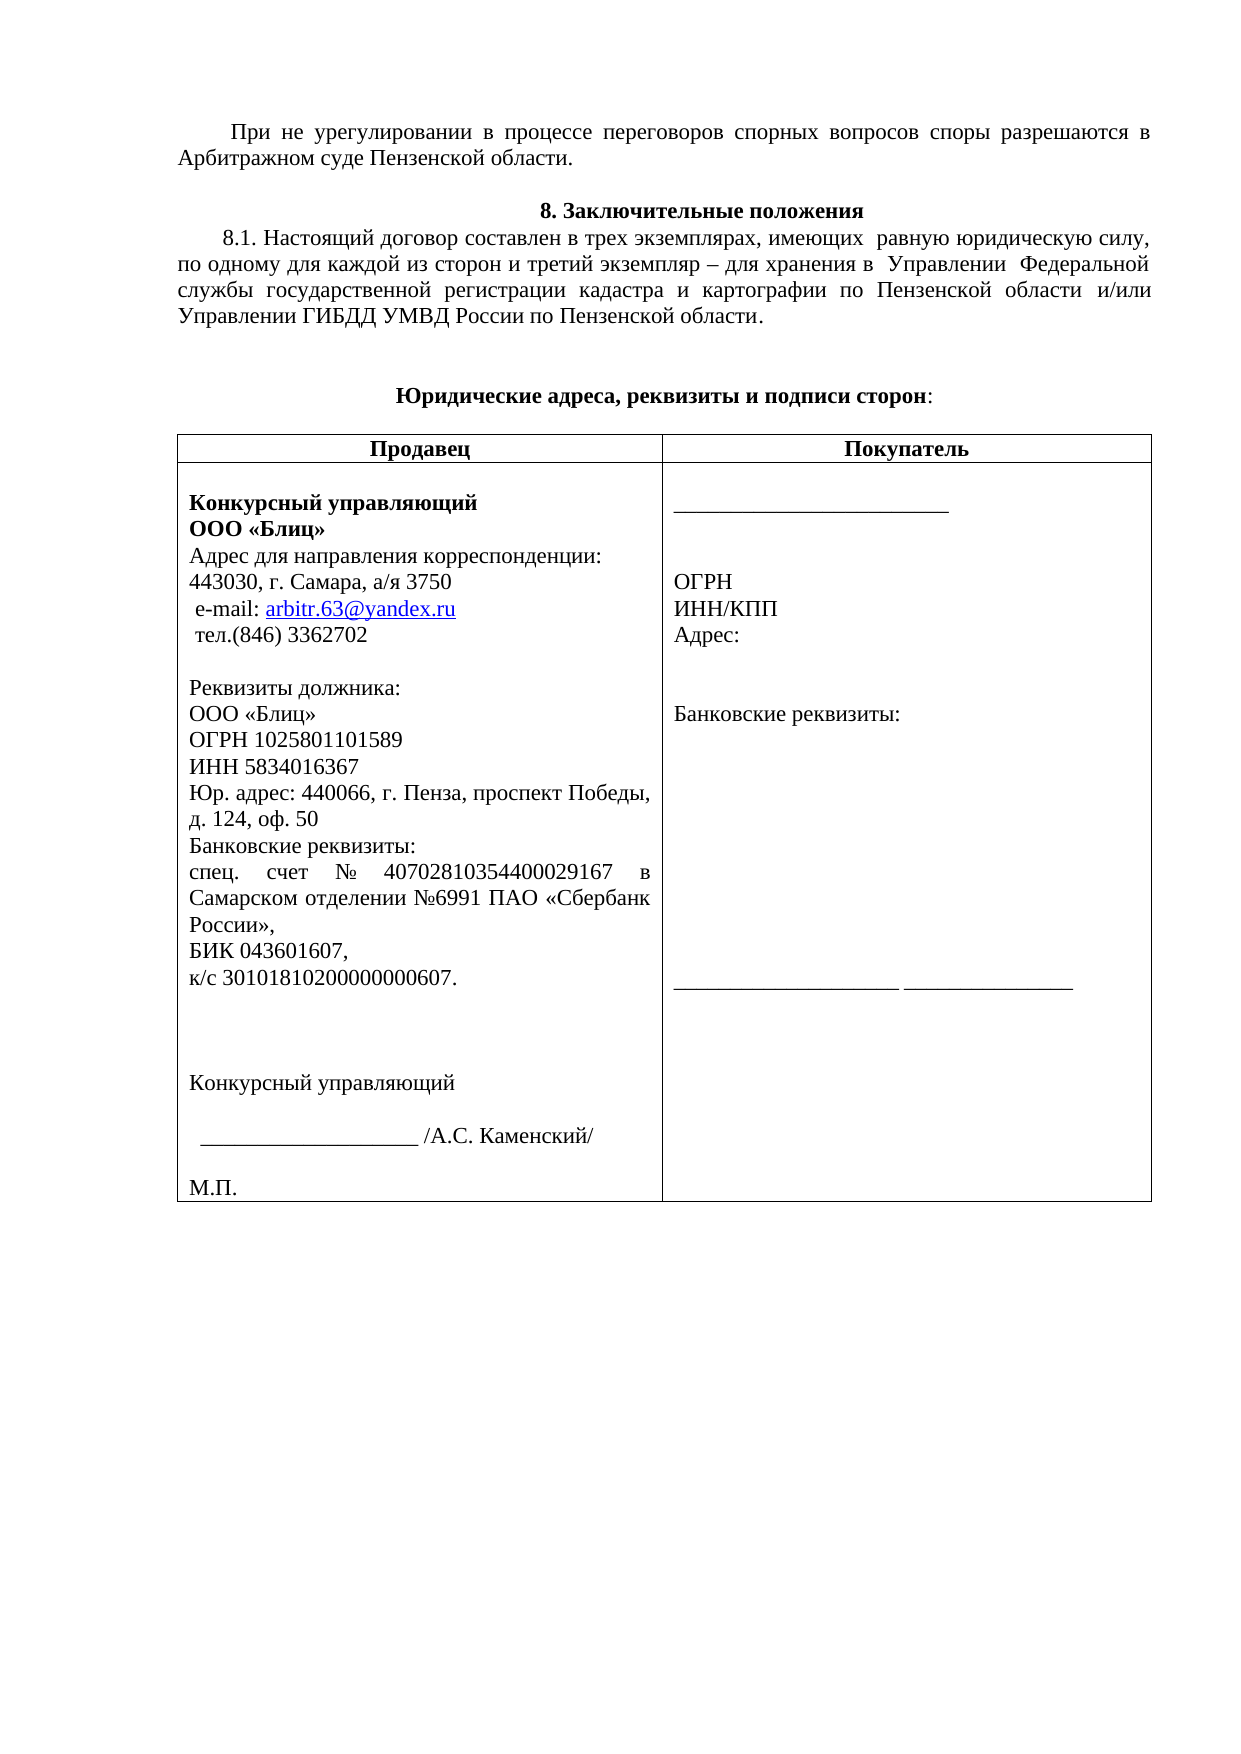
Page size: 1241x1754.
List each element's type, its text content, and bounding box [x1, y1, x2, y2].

text Юридические адреса, реквизиты и подписи сторон: [177, 382, 1152, 408]
table_header Продавец [178, 435, 662, 462]
table_cell Конкурсный управляющий ООО «Блиц» Адрес для направления корреспонденции: 443030, г. Самара, а/я 3750 e-mail: arbitr.63@yandex.ru тел.(846) 3362702 Реквизиты должника: ООО «Блиц» ОГРН 1025801101589 ИНН 5834016367 Юр. адрес: 440066, г. Пенза, проспект Победы, д. 124, оф. 50 Банковские реквизиты: спец. счет № 40702810354400029167 в Самарском отделении №6991 ПАО «Сбербанк России», БИК 043601607, к/с 30101810200000000607. Конкурсный управляющий ___________________ /А.С. Каменский/ М.П. [178, 463, 662, 1201]
text 8.1. Настоящий договор составлен в трех экземплярах, имеющих равную юридическую силу, по одному для каждой из сторон и третий экземпляр – для хранения в Управлении Федеральной службы государственной регистрации кадастра и картографии по Пензенской области и/или Управлении ГИБДД УМВД России по Пензенской области. [177, 223, 1152, 329]
table_header Покупатель [663, 435, 1151, 462]
table_cell ________________________ ОГРН ИНН/КПП Адрес: Банковские реквизиты: ____________________ _______________ [663, 463, 1151, 1201]
text При не урегулировании в процессе переговоров спорных вопросов споры разрешаются в Арбитражном суде Пензенской области. [177, 118, 1152, 171]
text 8. Заключительные положения [177, 197, 1152, 223]
